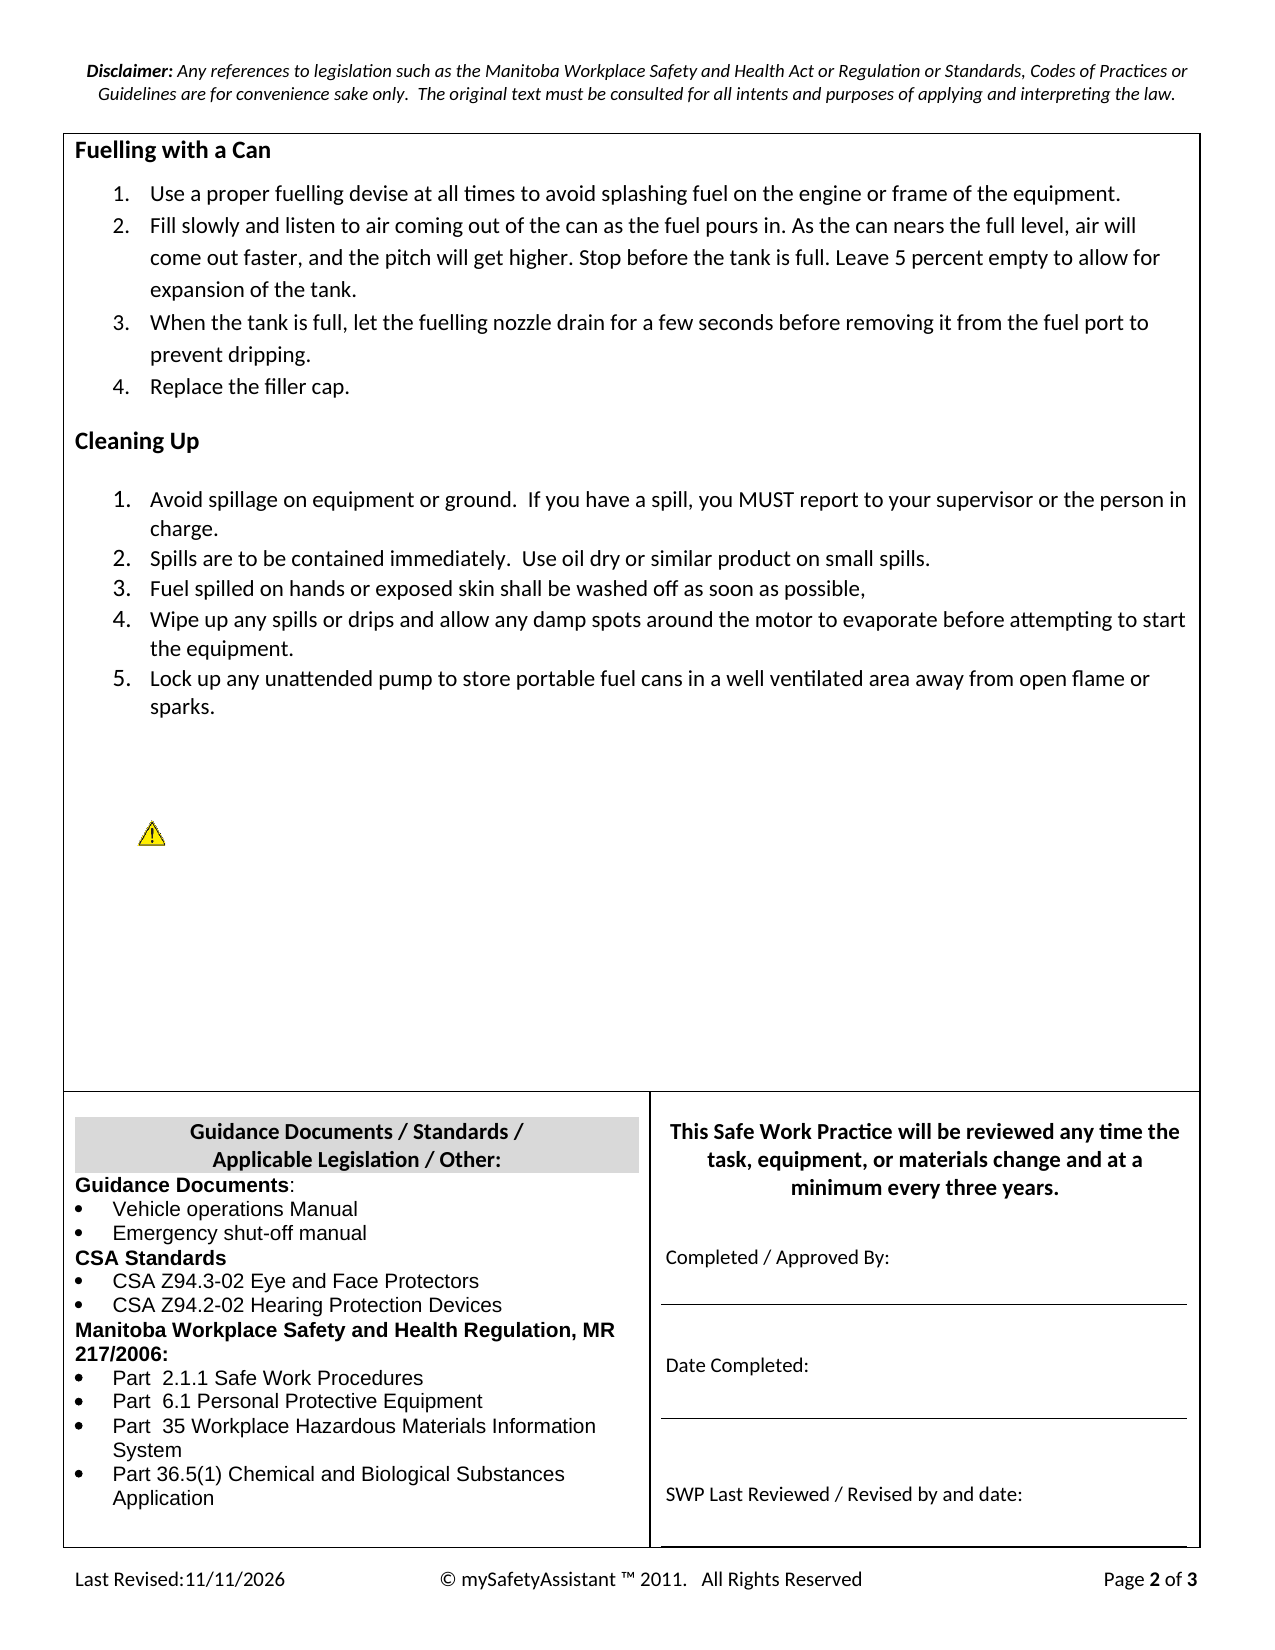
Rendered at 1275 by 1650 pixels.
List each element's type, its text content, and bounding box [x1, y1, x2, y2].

table_cell Guidance Documents / Standards / Applicable Legislation / Other: Guidance Documents: Vehicle operations Manual Emergency shut-off manual CSA Standards CSA Z94.3-02 Eye and Face Protectors CSA Z94.2-02 Hearing Protection Devices Manitoba Workplace Safety and Health Regulation, MR 217/2006: Part 2.1.1 Safe Work Procedures Part 6.1 Personal Protective Equipment Part 35 Workplace Hazardous Materials Information System Part 36.5(1) Chemical and Biological Substances Application [64, 1092, 649, 1547]
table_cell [64, 134, 1199, 1091]
picture [137, 820, 166, 846]
table_cell This Safe Work Practice will be reviewed any time the task, equipment, or materials change and at a minimum every three years. [651, 1092, 1199, 1547]
